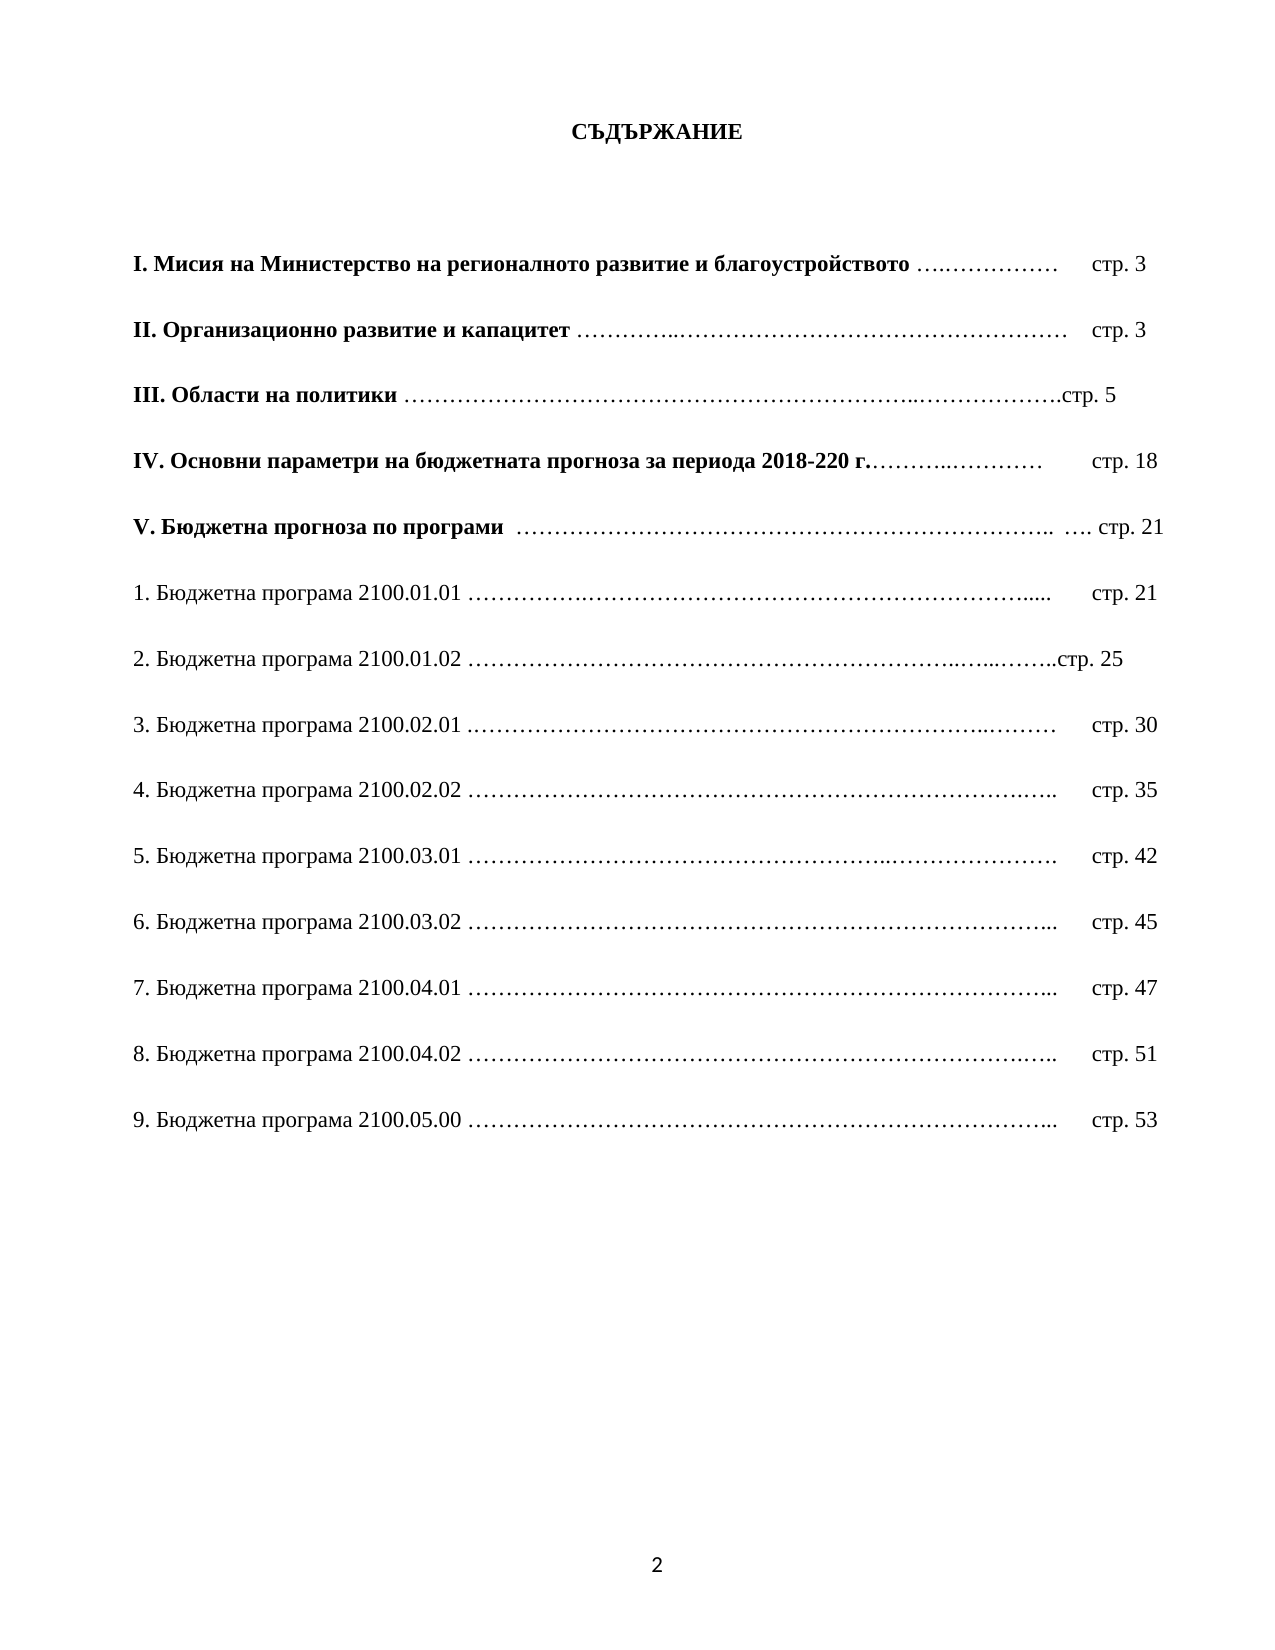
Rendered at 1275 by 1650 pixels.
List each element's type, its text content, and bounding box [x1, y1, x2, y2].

text 2. Бюджетна програма 2100.01.02 ………………………………………………………..…...……..стр. 25 [133, 645, 1181, 671]
text II. Организационно развитие и капацитет …………..…………………………………………… стр. 3 [133, 316, 1181, 342]
text 3. Бюджетна програма 2100.02.01 .…………………………………………………………..……… стр. 30 [133, 711, 1181, 737]
text 4. Бюджетна програма 2100.02.02 ……………………………………………………………….….. стр. 35 [133, 776, 1181, 803]
text IІІ. Области на политики …………………………………………………………..……………….стр. 5 [133, 381, 1181, 408]
text 6. Бюджетна програма 2100.03.02 …………………………………………………………………... стр. 45 [133, 908, 1181, 934]
text СЪДЪРЖАНИЕ [133, 118, 1181, 144]
text 9. Бюджетна програма 2100.05.00 …………………………………………………………………... стр. 53 [133, 1106, 1181, 1132]
text 5. Бюджетна програма 2100.03.01 ………………………………………………..…………………. стр. 42 [133, 842, 1181, 869]
text 7. Бюджетна програма 2100.04.01 …………………………………………………………………... стр. 47 [133, 974, 1181, 1000]
text IV. Основни параметри на бюджетната прогноза за периода 2018-220 г.………..………… стр. 18 [133, 447, 1181, 474]
text 1. Бюджетна програма 2100.01.01 …………….…………………………………………………..... стр. 21 [133, 579, 1181, 605]
text 8. Бюджетна програма 2100.04.02 ……………………………………………………………….….. стр. 51 [133, 1040, 1181, 1066]
text V. Бюджетна прогноза по програми …………………………………………………………….. …. стр. 21 [133, 513, 1181, 539]
text I. Мисия на Министерство на регионалното развитие и благоустройството ….…………… стр. 3 [133, 250, 1181, 276]
